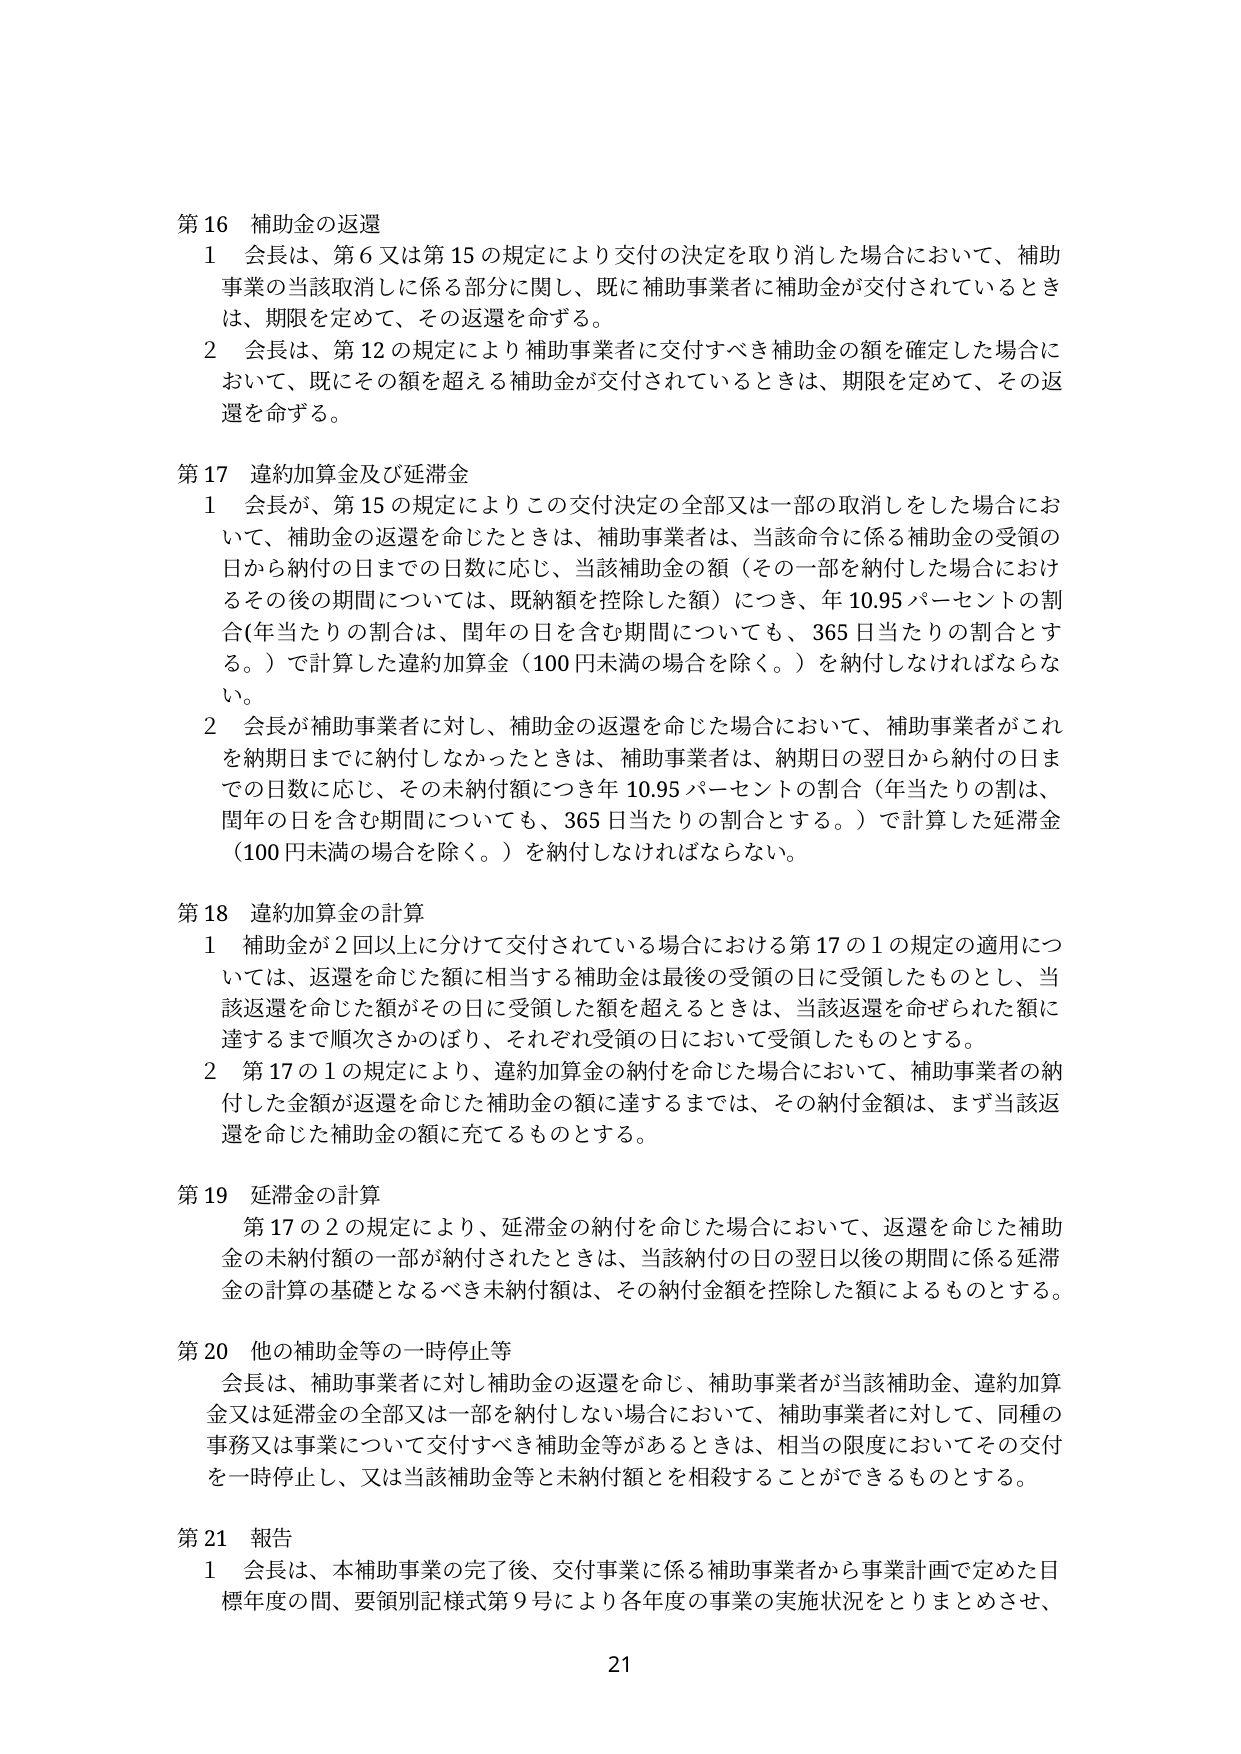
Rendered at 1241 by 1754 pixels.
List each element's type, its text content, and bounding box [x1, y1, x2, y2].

text 第20 他の補助金等の一時停止等 [177, 1334, 1063, 1366]
text １ 会長は、第６又は第15の規定により交付の決定を取り消した場合において、補助事業の当該取消しに係る部分に関し、既に補助事業者に補助金が交付されているときは、期限を定めて、その返還を命ずる。 [199, 238, 1063, 333]
text 第16 補助金の返還 [177, 207, 1063, 238]
text １ 補助金が２回以上に分けて交付されている場合における第17の１の規定の適用については、返還を命じた額に相当する補助金は最後の受領の日に受領したものとし、当該返還を命じた額がその日に受領した額を超えるときは、当該返還を命ぜられた額に達するまで順次さかのぼり、それぞれ受領の日において受領したものとする。 [199, 928, 1063, 1054]
text 第18 違約加算金の計算 [177, 897, 1063, 928]
text 第21 報告 [177, 1521, 1063, 1553]
text 第19 延滞金の計算 [177, 1178, 1063, 1210]
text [199, 1553, 1063, 1616]
text ２ 会長は、第12の規定により補助事業者に交付すべき補助金の額を確定した場合において、既にその額を超える補助金が交付されているときは、期限を定めて、その返還を命ずる。 [199, 333, 1063, 427]
text ２ 第17の１の規定により、違約加算金の納付を命じた場合において、補助事業者の納付した金額が返還を命じた補助金の額に達するまでは、その納付金額は、まず当該返還を命じた補助金の額に充てるものとする。 [199, 1054, 1063, 1149]
text 第17の２の規定により、延滞金の納付を命じた場合において、返還を命じた補助金の未納付額の一部が納付されたときは、当該納付の日の翌日以後の期間に係る延滞金の計算の基礎となるべき未納付額は、その納付金額を控除した額によるものとする。 [221, 1210, 1063, 1304]
text 会長は、補助事業者に対し補助金の返還を命じ、補助事業者が当該補助金、違約加算金又は延滞金の全部又は一部を納付しない場合において、補助事業者に対して、同種の事務又は事業について交付すべき補助金等があるときは、相当の限度においてその交付を一時停止し、又は当該補助金等と未納付額とを相殺することができるものとする。 [207, 1366, 1063, 1492]
text １ 会長が、第15の規定によりこの交付決定の全部又は一部の取消しをした場合において、補助金の返還を命じたときは、補助事業者は、当該命令に係る補助金の受領の日から納付の日までの日数に応じ、当該補助金の額（その一部を納付した場合におけるその後の期間については、既納額を控除した額）につき、年10.95パーセントの割合(年当たりの割合は、閏年の日を含む期間についても、365日当たりの割合とする。）で計算した違約加算金（100円未満の場合を除く。）を納付しなければならない。 [199, 489, 1063, 709]
text ２ 会長が補助事業者に対し、補助金の返還を命じた場合において、補助事業者がこれを納期日までに納付しなかったときは、補助事業者は、納期日の翌日から納付の日までの日数に応じ、その未納付額につき年10.95パーセントの割合（年当たりの割は、閏年の日を含む期間についても、365日当たりの割合とする。）で計算した延滞金（100円未満の場合を除く。）を納付しなければならない。 [199, 709, 1063, 867]
text 第17 違約加算金及び延滞金 [177, 457, 1063, 489]
